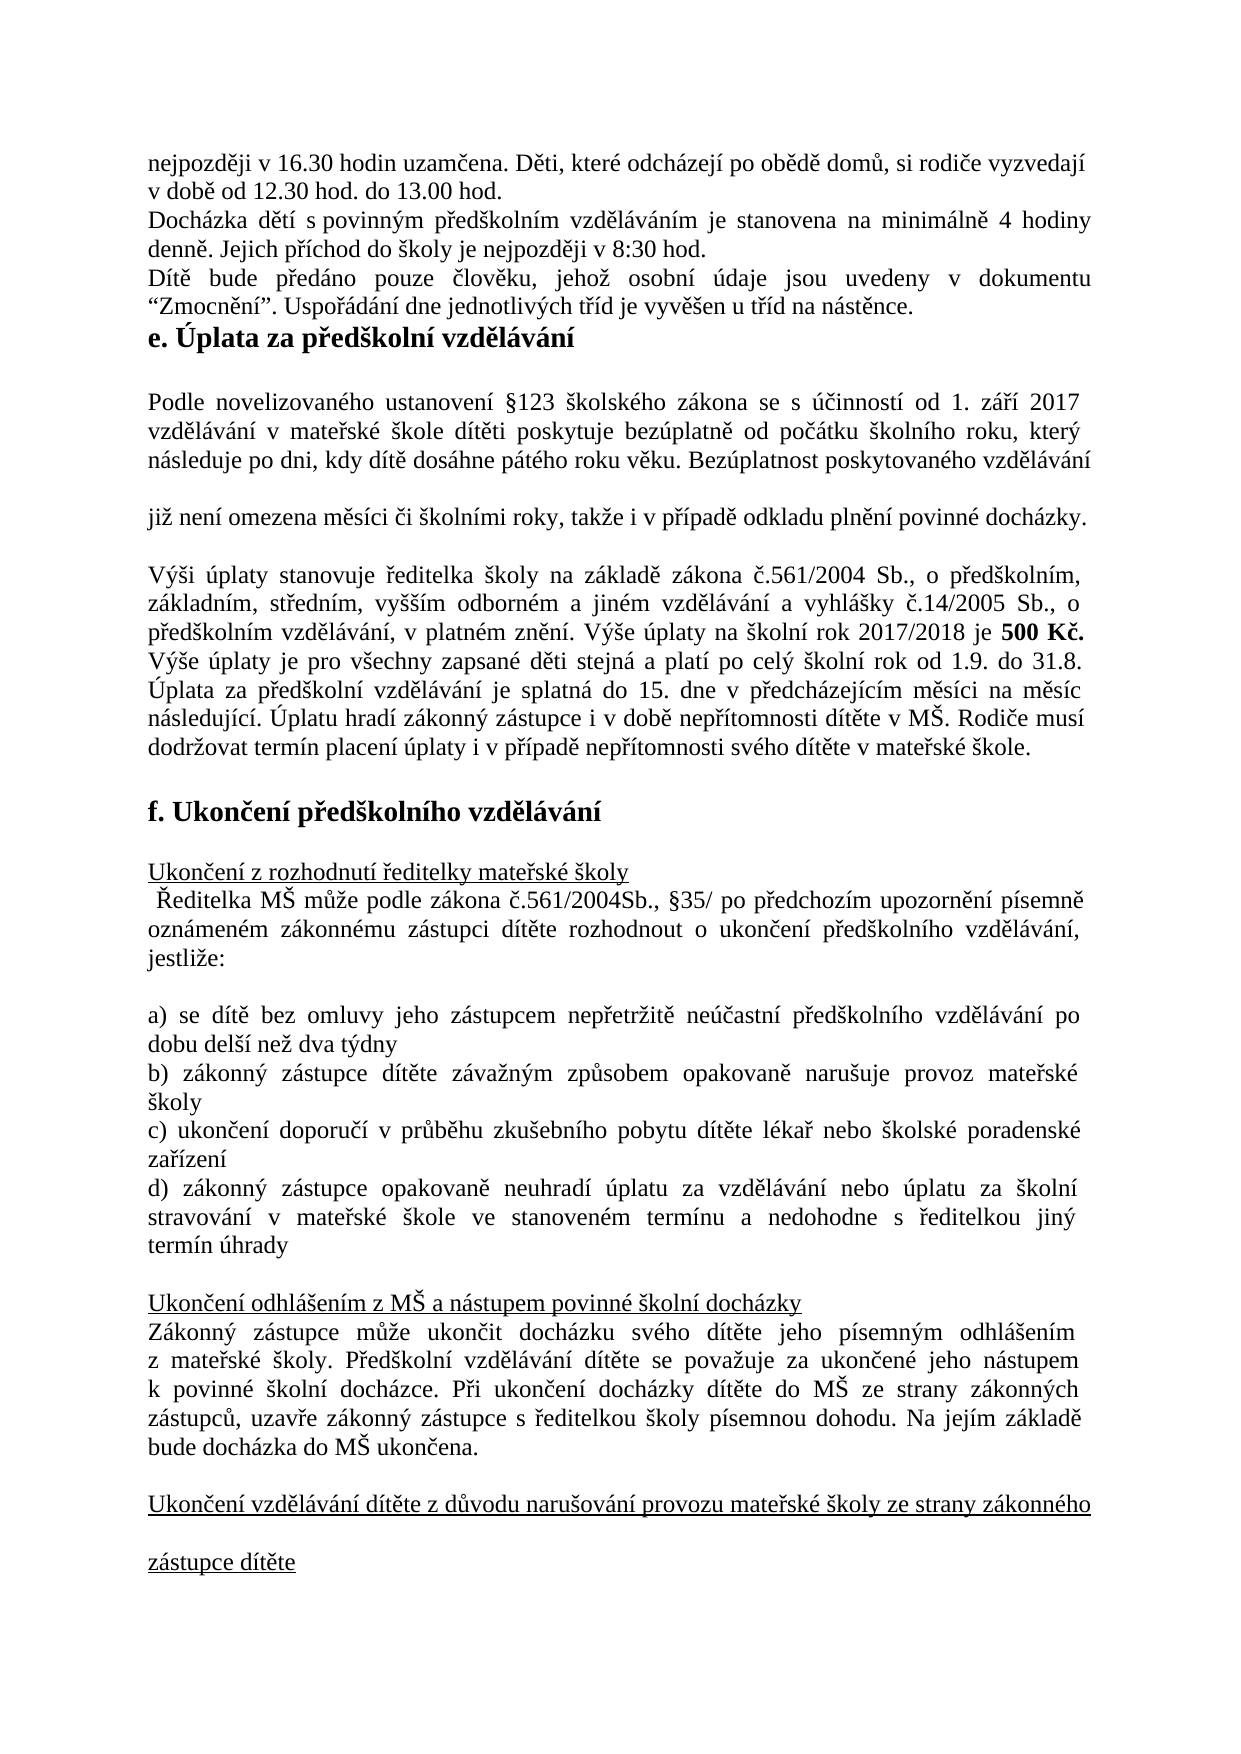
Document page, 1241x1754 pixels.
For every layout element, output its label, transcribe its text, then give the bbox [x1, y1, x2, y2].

text Docházka dětí s povinným předškolním vzděláváním je stanovena na minimálně 4 hodiny denně. Jejich příchod do školy je nejpozději v 8:30 hod. [148, 205, 1093, 263]
text f. Ukončení předškolního vzdělávání [148, 761, 1093, 828]
text Zákonný zástupce může ukončit docházku svého dítěte jeho písemným odhlášením z mateřské školy. Předškolní vzdělávání dítěte se považuje za ukončené jeho nástupem k povinné školní docházce. Při ukončení docházky dítěte do MŠ ze strany zákonných zástupců, uzavře zákonný zástupce s ředitelkou školy písemnou dohodu. Na jejím základě bude docházka do MŠ ukončena. [148, 1317, 1093, 1461]
text Ukončení vzdělávání dítěte z důvodu narušování provozu mateřské školy ze strany zákonného zástupce dítěte [148, 1461, 1093, 1576]
text Dítě bude předáno pouze člověku, jehož osobní údaje jsou uvedeny v dokumentu “Zmocnění”. Uspořádání dne jednotlivých tříd je vyvěšen u tříd na nástěnce. [148, 263, 1093, 320]
text a) se dítě bez omluvy jeho zástupcem nepřetržitě neúčastní předškolního vzdělávání po dobu delší než dva týdny [148, 972, 1093, 1058]
text Ukončení z rozhodnutí ředitelky mateřské školy [148, 828, 1093, 886]
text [148, 148, 1093, 205]
text Podle novelizovaného ustanovení §123 školského zákona se s účinností od 1. září 2017 vzdělávání v mateřské škole dítěti poskytuje bezúplatně od počátku školního roku, který následuje po dni, kdy dítě dosáhne pátého roku věku. Bezúplatnost poskytovaného vzdělávání již není omezena měsíci či školními roky, takže i v případě odkladu plnění povinné docházky. [148, 387, 1093, 531]
text b) zákonný zástupce dítěte závažným způsobem opakovaně narušuje provoz mateřské školy [148, 1058, 1093, 1116]
text e. Úplata za předškolní vzdělávání [148, 320, 1093, 354]
text Ředitelka MŠ může podle zákona č.561/2004Sb., §35/ po předchozím upozornění písemně oznámeném zákonnému zástupci dítěte rozhodnout o ukončení předškolního vzdělávání, jestliže: [148, 886, 1093, 972]
text Ukončení odhlášením z MŠ a nástupem povinné školní docházky [148, 1259, 1093, 1317]
text c) ukončení doporučí v průběhu zkušebního pobytu dítěte lékař nebo školské poradenské zařízení [148, 1116, 1093, 1173]
text Výši úplaty stanovuje ředitelka školy na základě zákona č.561/2004 Sb., o předškolním, základním, středním, vyšším odborném a jiném vzdělávání a vyhlášky č.14/2005 Sb., o předškolním vzdělávání, v platném znění. Výše úplaty na školní rok 2017/2018 je 500 Kč. Výše úplaty je pro všechny zapsané děti stejná a platí po celý školní rok od 1.9. do 31.8. Úplata za předškolní vzdělávání je splatná do 15. dne v předcházejícím měsíci na měsíc následující. Úplatu hradí zákonný zástupce i v době nepřítomnosti dítěte v MŠ. Rodiče musí dodržovat termín placení úplaty i v případě nepřítomnosti svého dítěte v mateřské škole. [148, 531, 1093, 761]
text d) zákonný zástupce opakovaně neuhradí úplatu za vzdělávání nebo úplatu za školní stravování v mateřské škole ve stanoveném termínu a nedohodne s ředitelkou jiný termín úhrady [148, 1173, 1093, 1259]
